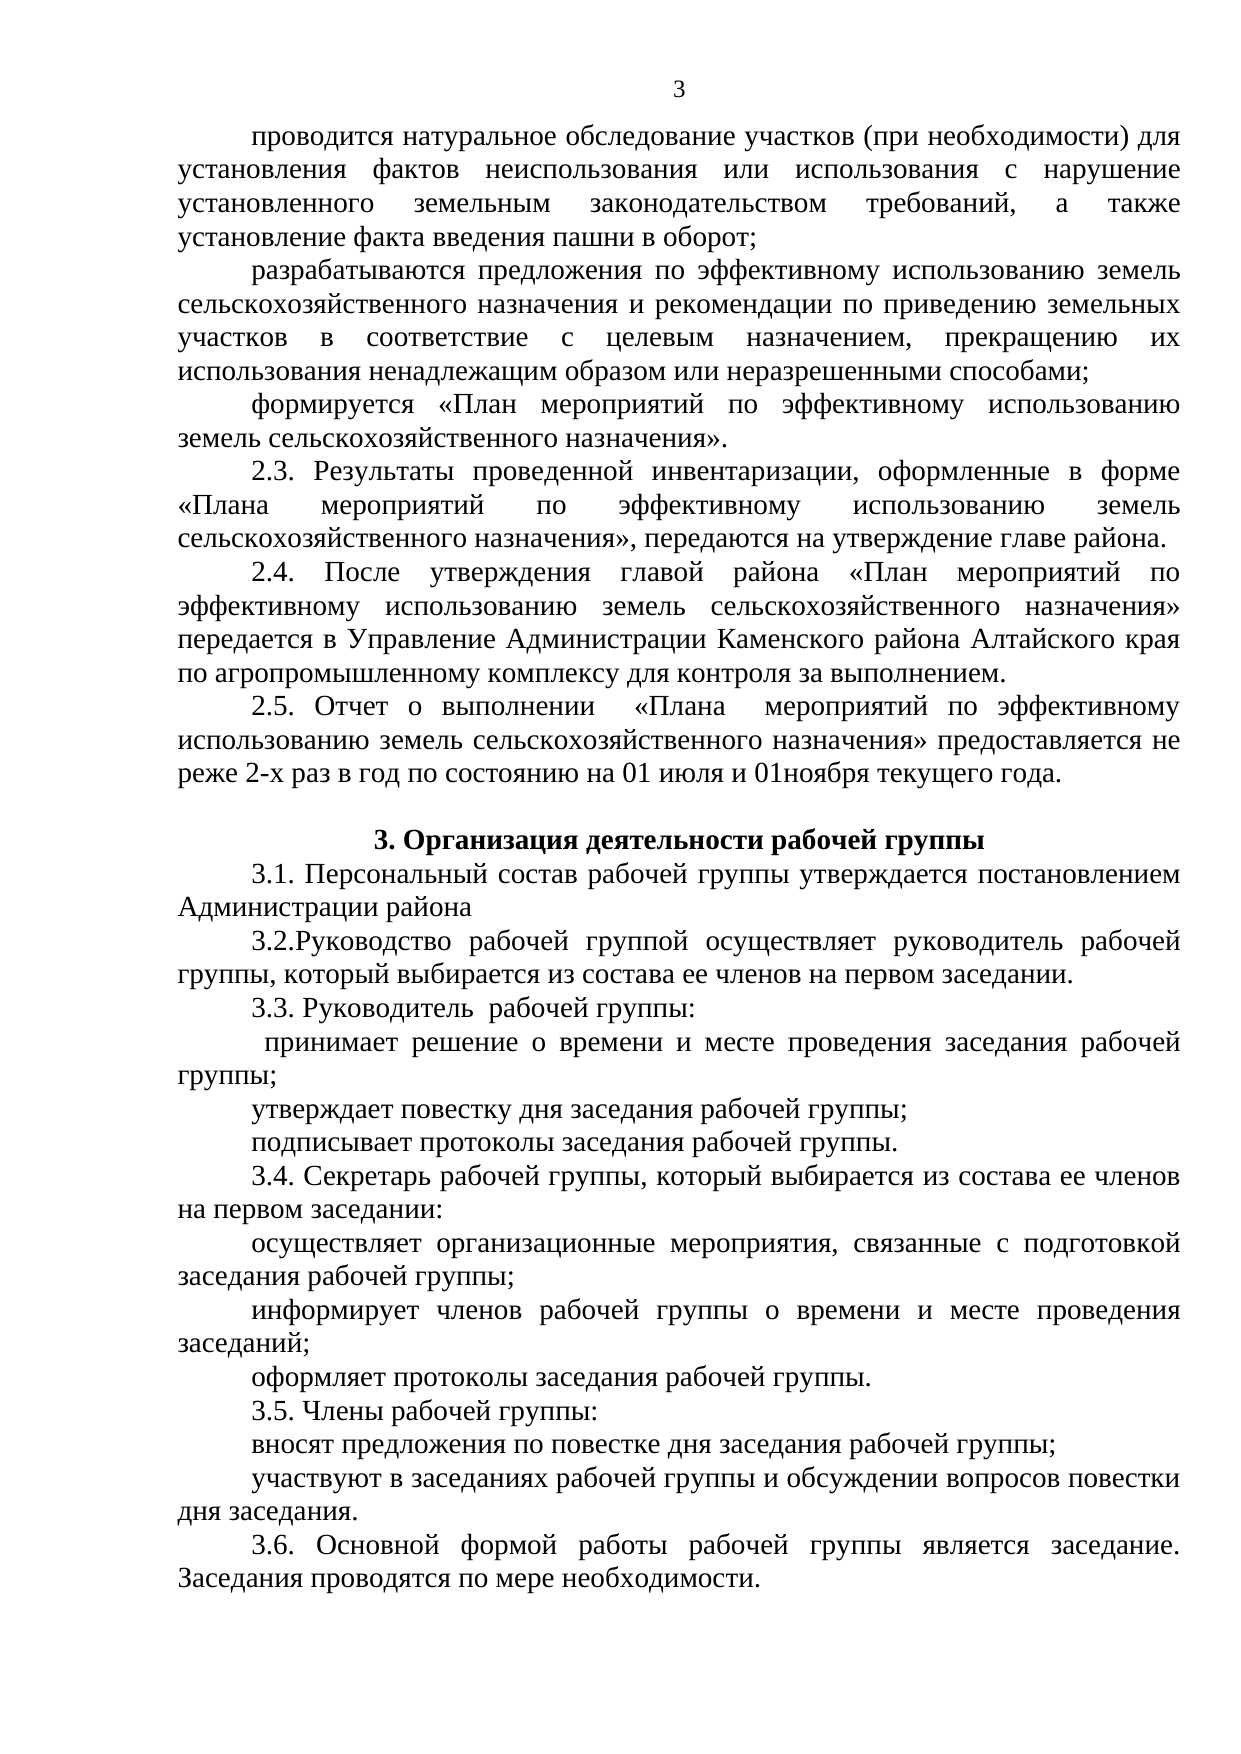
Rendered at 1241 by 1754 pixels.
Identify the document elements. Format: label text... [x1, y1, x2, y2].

text участвуют в заседаниях рабочей группы и обсуждении вопросов повестки дня заседания. [177, 1460, 1181, 1527]
text утверждает повестку дня заседания рабочей группы; [177, 1091, 1181, 1124]
text 3.5. Члены рабочей группы: [177, 1393, 1181, 1426]
text 3.3. Руководитель рабочей группы: [177, 990, 1181, 1024]
text 3. Организация деятельности рабочей группы [177, 822, 1181, 856]
text разрабатываются предложения по эффективному использованию земель сельскохозяйственного назначения и рекомендации по приведению земельных участков в соответствие с целевым назначением, прекращению их использования ненадлежащим образом или неразрешенными способами; [177, 252, 1181, 386]
text 2.4. После утверждения главой района «План мероприятий по эффективному использованию земель сельскохозяйственного назначения» передается в Управление Администрации Каменского района Алтайского края по агропромышленному комплексу для контроля за выполнением. [177, 554, 1181, 688]
text принимает решение о времени и месте проведения заседания рабочей группы; [177, 1024, 1181, 1091]
text 3.4. Секретарь рабочей группы, который выбирается из состава ее членов на первом заседании: [177, 1158, 1181, 1225]
text 3.6. Основной формой работы рабочей группы является заседание. Заседания проводятся по мере необходимости. [177, 1527, 1181, 1594]
text 2.5. Отчет о выполнении «Плана мероприятий по эффективному использованию земель сельскохозяйственного назначения» предоставляется не реже 2-х раз в год по состоянию на 01 июля и 01ноября текущего года. [177, 688, 1181, 789]
text подписывает протоколы заседания рабочей группы. [177, 1124, 1181, 1158]
text информирует членов рабочей группы о времени и месте проведения заседаний; [177, 1292, 1181, 1359]
text вносят предложения по повестке дня заседания рабочей группы; [177, 1426, 1181, 1460]
text оформляет протоколы заседания рабочей группы. [177, 1359, 1181, 1393]
text 3.1. Персональный состав рабочей группы утверждается постановлением Администрации района [177, 856, 1181, 923]
text 3.2.Руководство рабочей группой осуществляет руководитель рабочей группы, который выбирается из состава ее членов на первом заседании. [177, 923, 1181, 990]
text проводится натуральное обследование участков (при необходимости) для установления фактов неиспользования или использования с нарушение установленного земельным законодательством требований, а также установление факта введения пашни в оборот; [177, 118, 1181, 252]
text формируется «План мероприятий по эффективному использованию земель сельскохозяйственного назначения». [177, 386, 1181, 453]
text 2.3. Результаты проведенной инвентаризации, оформленные в форме «Плана мероприятий по эффективному использованию земель сельскохозяйственного назначения», передаются на утверждение главе района. [177, 453, 1181, 554]
text осуществляет организационные мероприятия, связанные с подготовкой заседания рабочей группы; [177, 1225, 1181, 1292]
